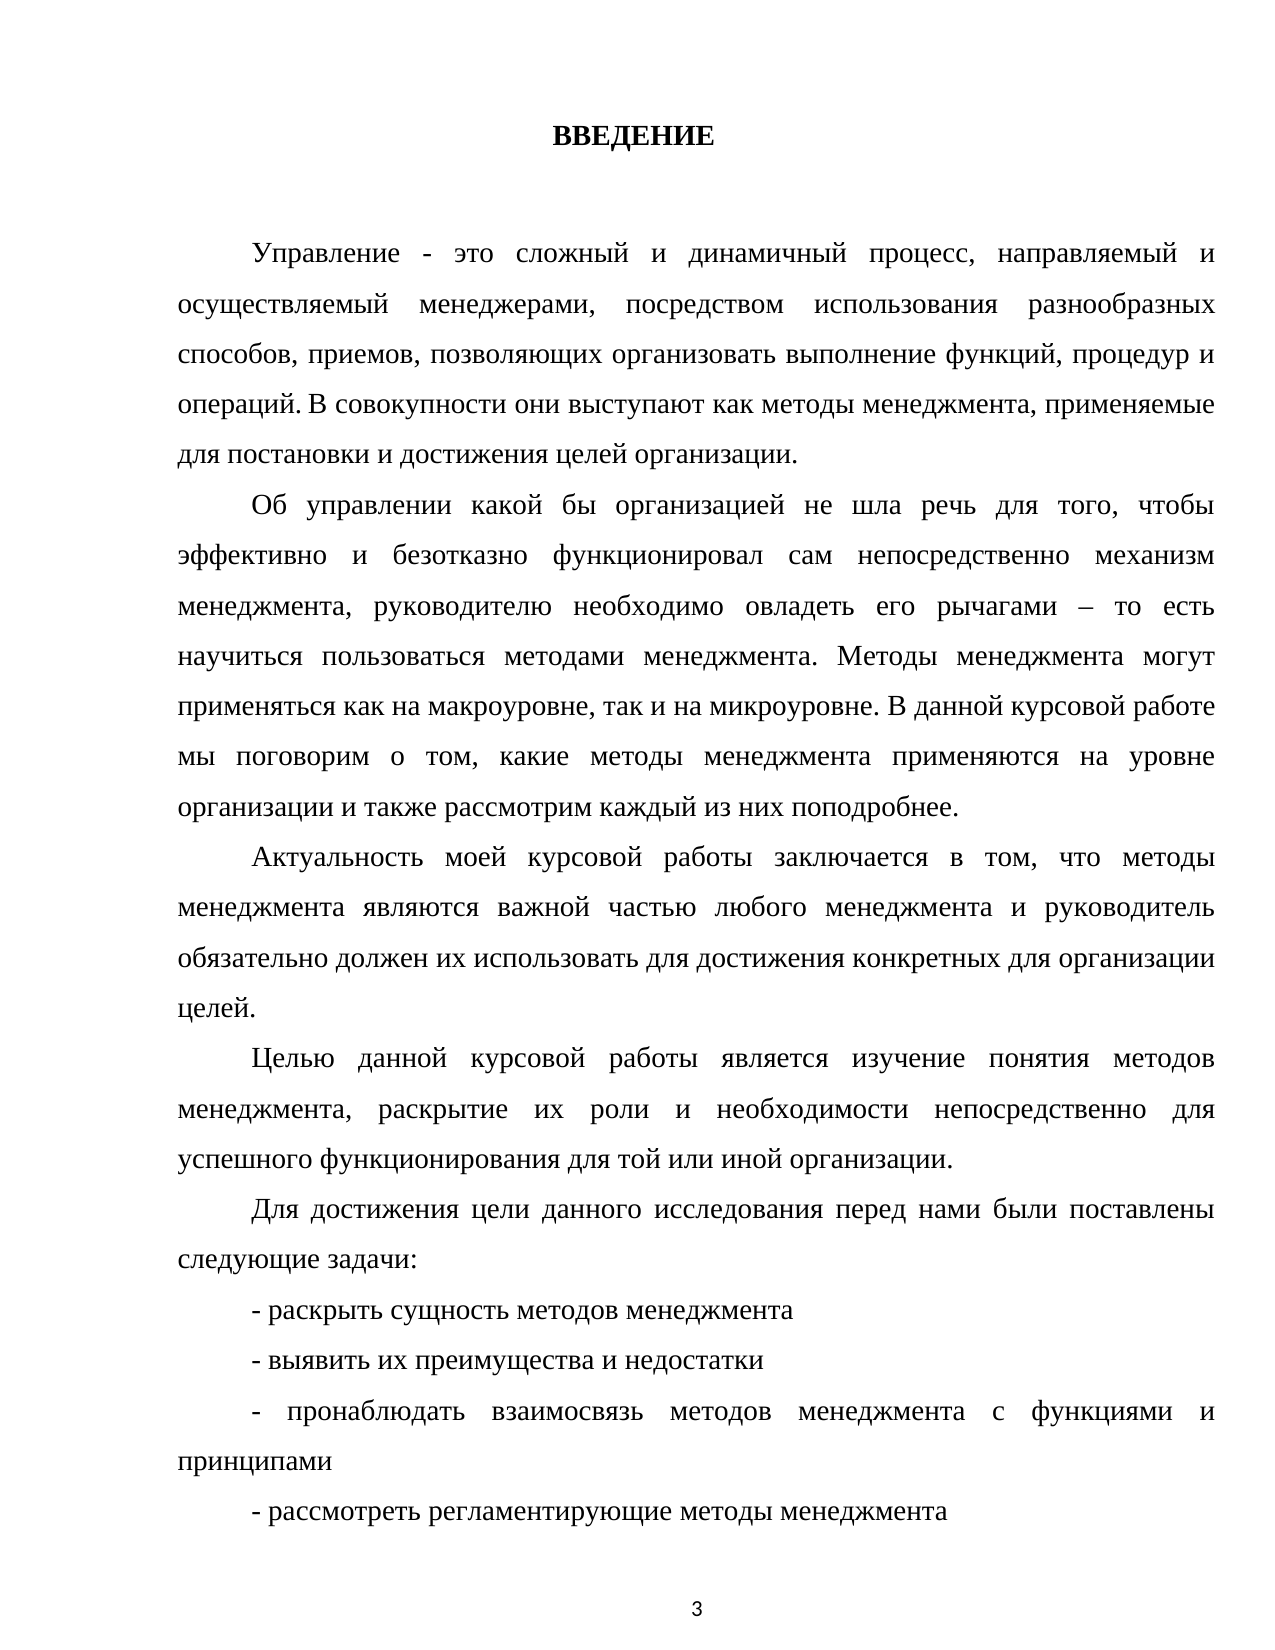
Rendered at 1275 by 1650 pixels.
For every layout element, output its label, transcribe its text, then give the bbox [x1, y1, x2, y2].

text Для достижения цели данного исследования перед нами были поставлены следующие задачи: [177, 1191, 1216, 1275]
text - рассмотреть регламентирующие методы менеджмента [177, 1493, 1216, 1527]
text Целью данной курсовой работы является изучение понятия методов менеджмента, раскрытие их роли и необходимости непосредственно для успешного функционирования для той или иной организации. [177, 1040, 1216, 1174]
text - пронаблюдать взаимосвязь методов менеджмента с функциями и принципами [177, 1393, 1216, 1476]
list ВВЕДЕНИЕ [288, 118, 1216, 152]
text Управление - это сложный и динамичный процесс, направляемый и осуществляемый менеджерами, посредством использования разнообразных способов, приемов, позволяющих организовать выполнение функций, процедур и операций. В совокупности они выступают как методы менеджмента, применяемые для постановки и достижения целей организации. [177, 235, 1216, 470]
text Актуальность моей курсовой работы заключается в том, что методы менеджмента являются важной частью любого менеджмента и руководитель обязательно должен их использовать для достижения конкретных для организации целей. [177, 839, 1216, 1024]
text - раскрыть сущность методов менеджмента [177, 1292, 1216, 1326]
text - выявить их преимущества и недостатки [177, 1342, 1216, 1376]
text Об управлении какой бы организацией не шла речь для того, чтобы эффективно и безотказно функционировал сам непосредственно механизм менеджмента, руководителю необходимо овладеть его рычагами – то есть научиться пользоваться методами менеджмента. Методы менеджмента могут применяться как на макроуровне, так и на микроуровне. В данной курсовой работе мы поговорим о том, какие методы менеджмента применяются на уровне организации и также рассмотрим каждый из них поподробнее. [177, 487, 1216, 822]
